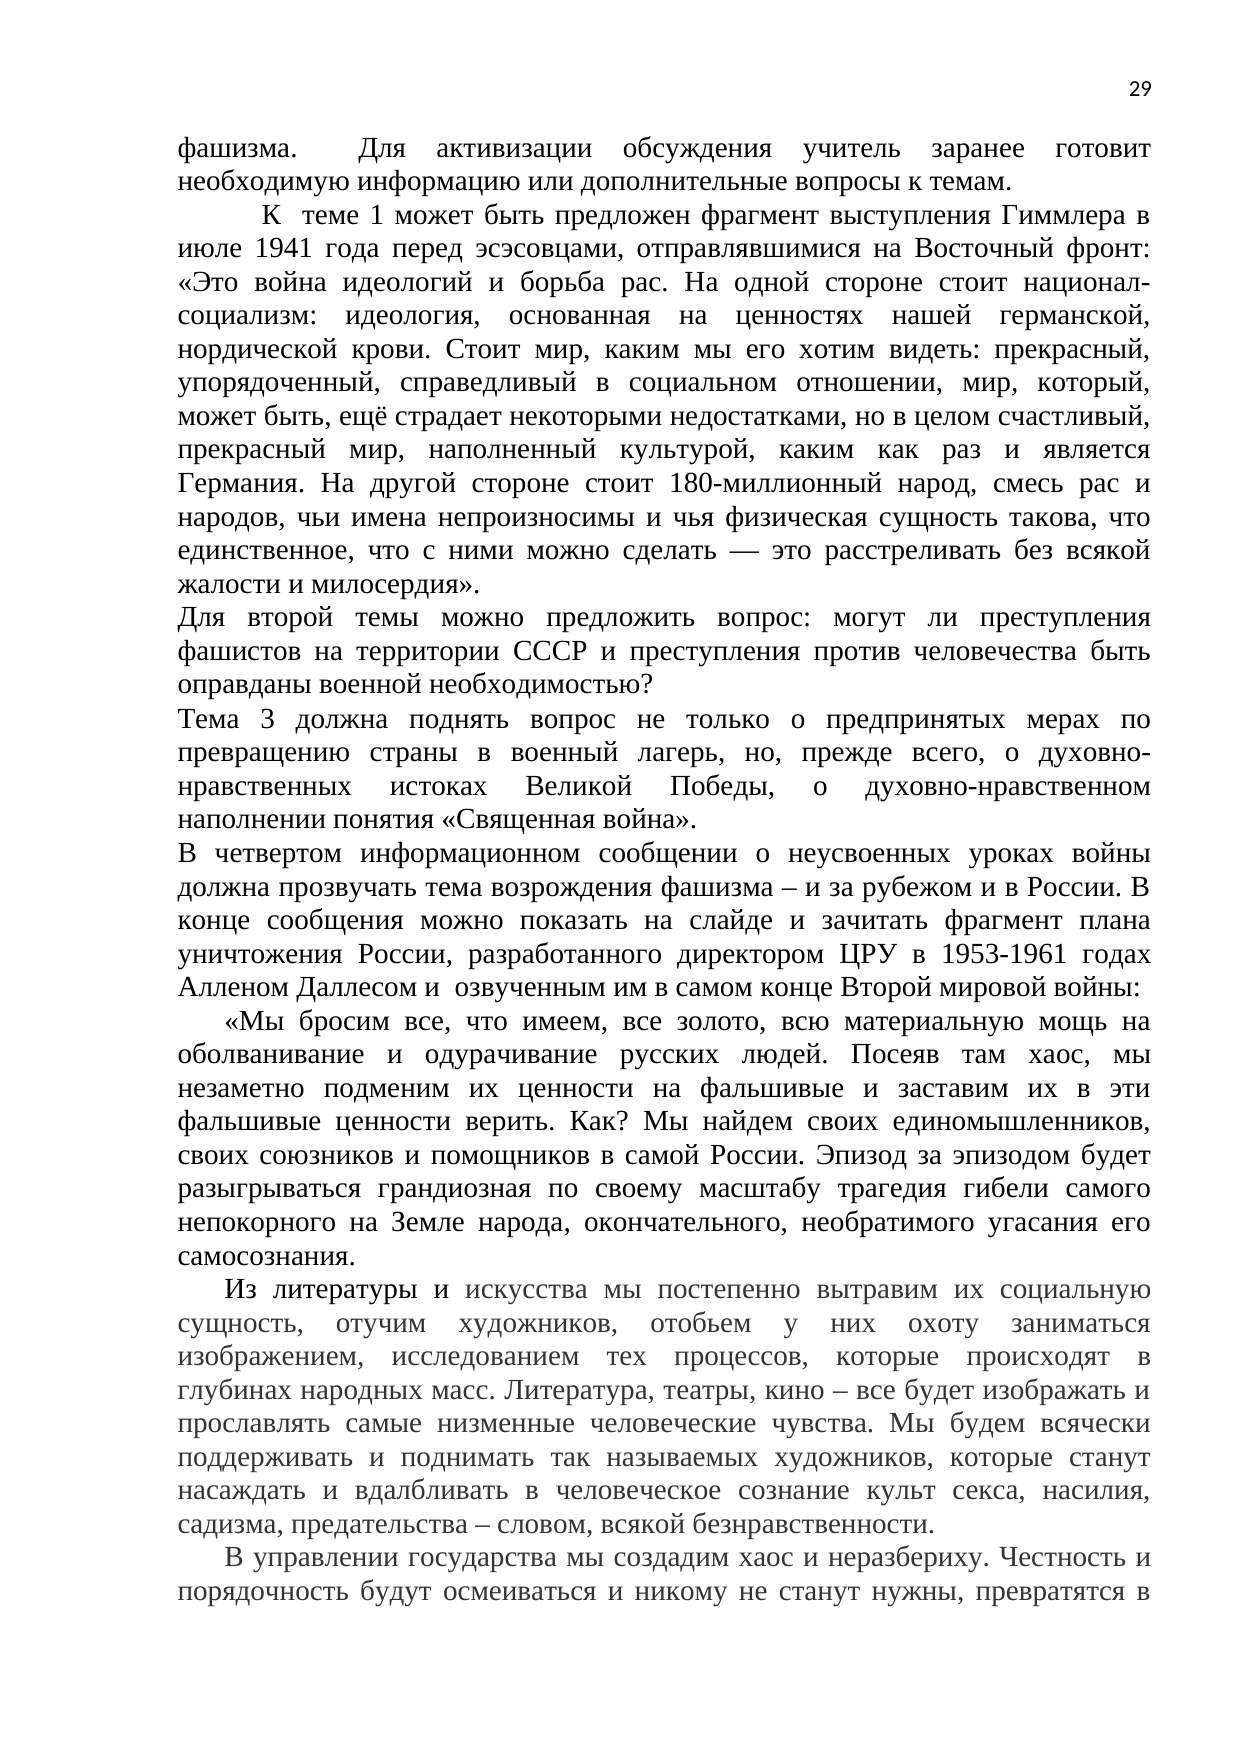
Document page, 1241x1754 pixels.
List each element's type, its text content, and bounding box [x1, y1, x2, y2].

text Тема 3 должна поднять вопрос не только о предпринятых мерах по превращению страны в военный лагерь, но, прежде всего, о духовно-нравственных истоках Великой Победы, о духовно-нравственном наполнении понятия «Священная война». [177, 701, 1152, 835]
text Из литературы и искусства мы постепенно вытравим их социальную сущность, отучим художников, отобьем у них охоту заниматься изображением, исследованием тех процессов, которые происходят в глубинах народных масс. Литература, театры, кино – все будет изображать и прославлять самые низменные человеческие чувства. Мы будем всячески поддерживать и поднимать так называемых художников, которые станут насаждать и вдалбливать в человеческое сознание культ секса, насилия, садизма, предательства – словом, всякой безнравственности. [177, 1271, 1152, 1539]
text В четвертом информационном сообщении о неусвоенных уроках войны должна прозвучать тема возрождения фашизма – и за рубежом и в России. В конце сообщения можно показать на слайде и зачитать фрагмент плана уничтожения России, разработанного директором ЦРУ в 1953-1961 годах Алленом Даллесом и озвученным им в самом конце Второй мировой войны: [177, 835, 1152, 1003]
text Для второй темы можно предложить вопрос: могут ли преступления фашистов на территории СССР и преступления против человечества быть оправданы военной необходимостью? [177, 599, 1152, 701]
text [177, 130, 1152, 197]
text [177, 1539, 1152, 1607]
text «Мы бросим все, что имеем, все золото, всю материальную мощь на оболванивание и одурачивание русских людей. Посеяв там хаос, мы незаметно подменим их ценности на фальшивые и заставим их в эти фальшивые ценности верить. Как? Мы найдем своих единомышленников, своих союзников и помощников в самой России. Эпизод за эпизодом будет разыгрываться грандиозная по своему масштабу трагедия гибели самого непокорного на Земле народа, окончательного, необратимого угасания его самосознания. [177, 1003, 1152, 1271]
text К теме 1 может быть предложен фрагмент выступления Гиммлера в июле 1941 года перед эсэсовцами, отправлявшимися на Восточный фронт: «Это война идеологий и борьба рас. На одной стороне стоит национал-социализм: идеология, основанная на ценностях нашей германской, нордической крови. Стоит мир, каким мы его хотим видеть: прекрасный, упорядоченный, справедливый в социальном отношении, мир, который, может быть, ещё страдает некоторыми недостатками, но в целом счастливый, прекрасный мир, наполненный культурой, каким как раз и является Германия. На другой стороне стоит 180-миллионный народ, смесь рас и народов, чьи имена непроизносимы и чья физическая сущность такова, что единственное, что с ними можно сделать — это расстреливать без всякой жалости и милосердия». [177, 197, 1152, 599]
